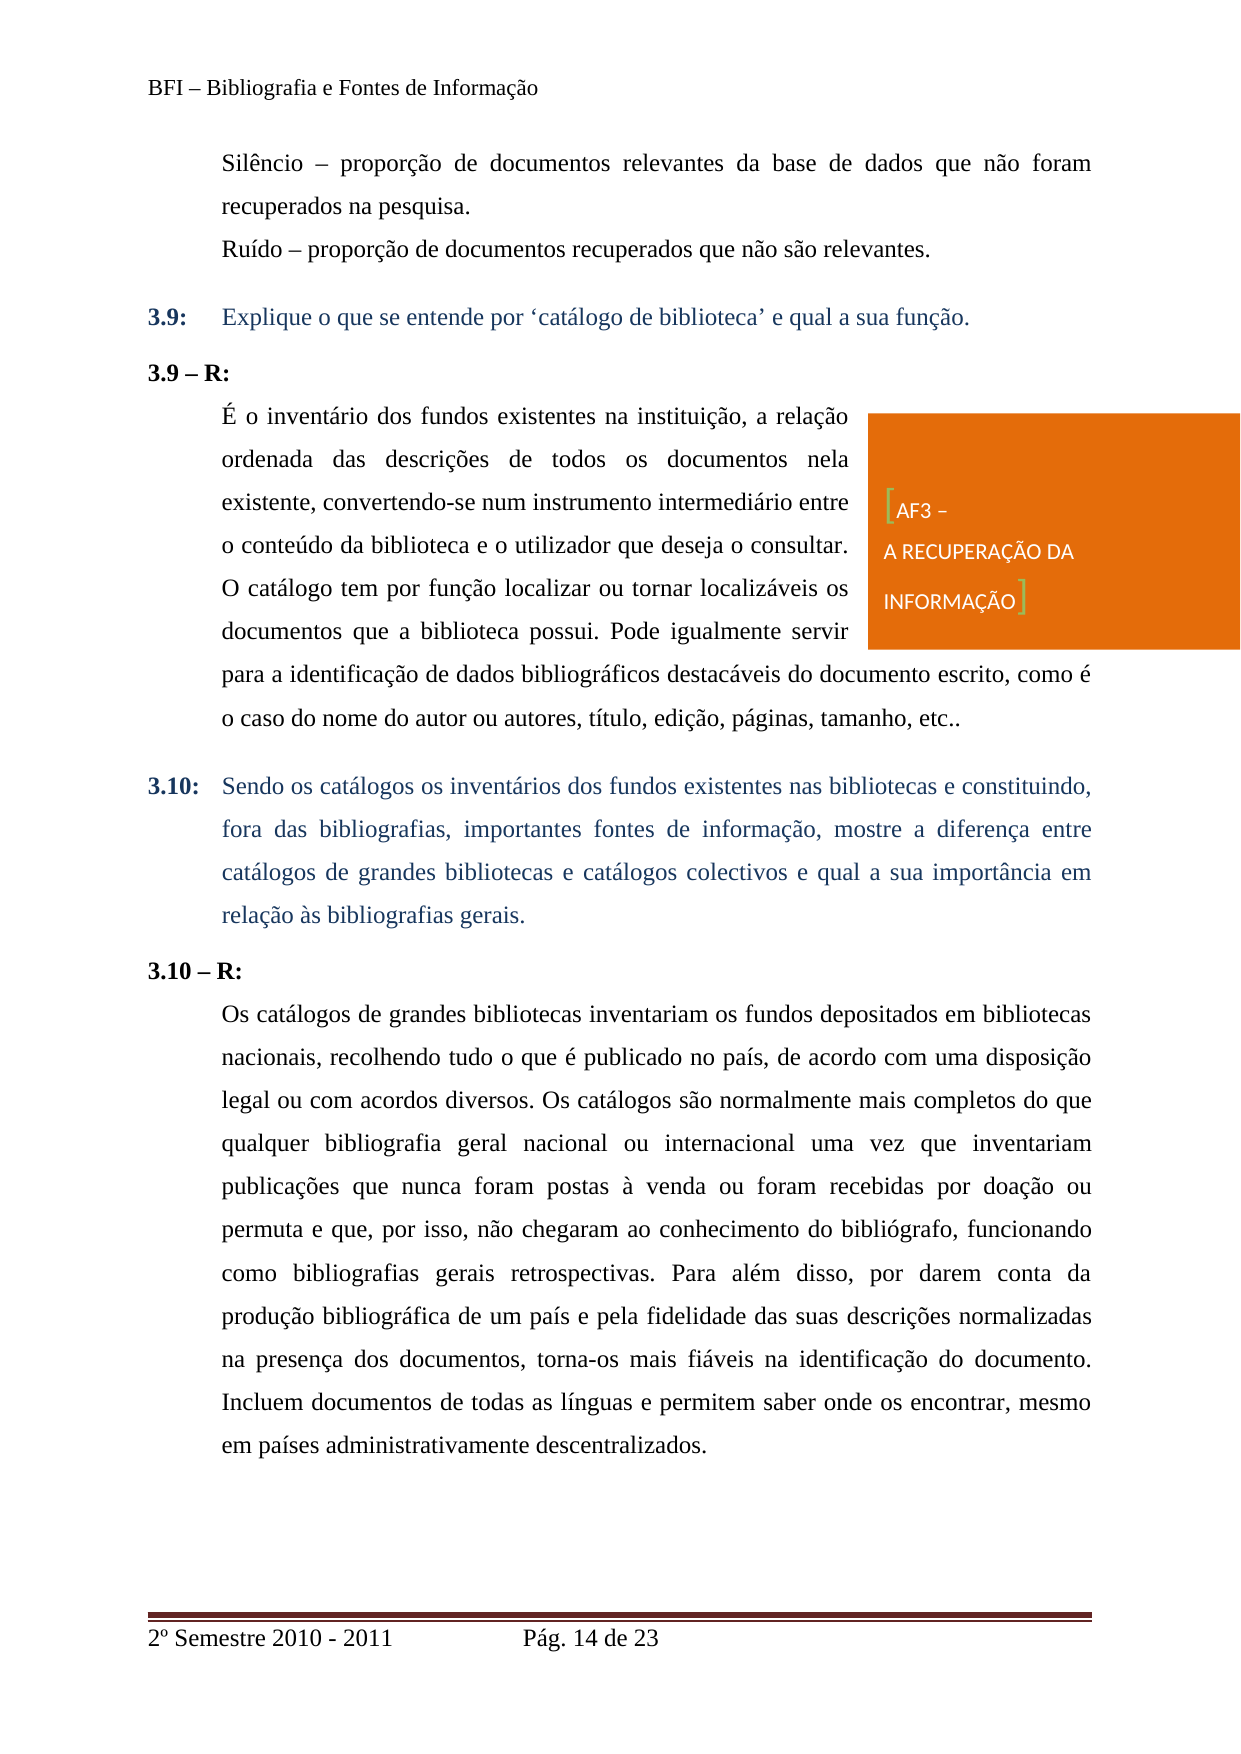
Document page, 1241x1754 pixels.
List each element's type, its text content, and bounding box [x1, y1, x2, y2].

text 3.9: Explique o que se entende por ‘catálogo de biblioteca’ e qual a sua função. [148, 302, 1092, 331]
text É o inventário dos fundos existentes na instituição, a relação ordenada das descrições de todos os documentos nela existente, convertendo-se num instrumento intermediário entre o conteúdo da biblioteca e o utilizador que deseja o consultar. O catálogo tem por função localizar ou tornar localizáveis os documentos que a biblioteca possui. Pode igualmente servir para a identificação de dados bibliográficos destacáveis do documento escrito, como é o caso do nome do autor ou autores, título, edição, páginas, tamanho, etc.. [221, 401, 1092, 731]
text Silêncio – proporção de documentos relevantes da base de dados que não foram recuperados na pesquisa. [221, 148, 1092, 219]
text 3.9 – R: [148, 358, 1092, 386]
text Ruído – proporção de documentos recuperados que não são relevantes. [221, 234, 1092, 263]
text 3.10 – R: [148, 956, 1092, 984]
text Os catálogos de grandes bibliotecas inventariam os fundos depositados em bibliotecas nacionais, recolhendo tudo o que é publicado no país, de acordo com uma disposição legal ou com acordos diversos. Os catálogos são normalmente mais completos do que qualquer bibliografia geral nacional ou internacional uma vez que inventariam publicações que nunca foram postas à venda ou foram recebidas por doação ou permuta e que, por isso, não chegaram ao conhecimento do bibliógrafo, funcionando como bibliografias gerais retrospectivas. Para além disso, por darem conta da produção bibliográfica de um país e pela fidelidade das suas descrições normalizadas na presença dos documentos, torna-os mais fiáveis na identificação do documento. Incluem documentos de todas as línguas e permitem saber onde os encontrar, mesmo em países administrativamente descentralizados. [221, 999, 1092, 1459]
text 3.10: Sendo os catálogos os inventários dos fundos existentes nas bibliotecas e constituindo, fora das bibliografias, importantes fontes de informação, mostre a diferença entre catálogos de grandes bibliotecas e catálogos colectivos e qual a sua importância em relação às bibliografias gerais. [148, 771, 1092, 929]
